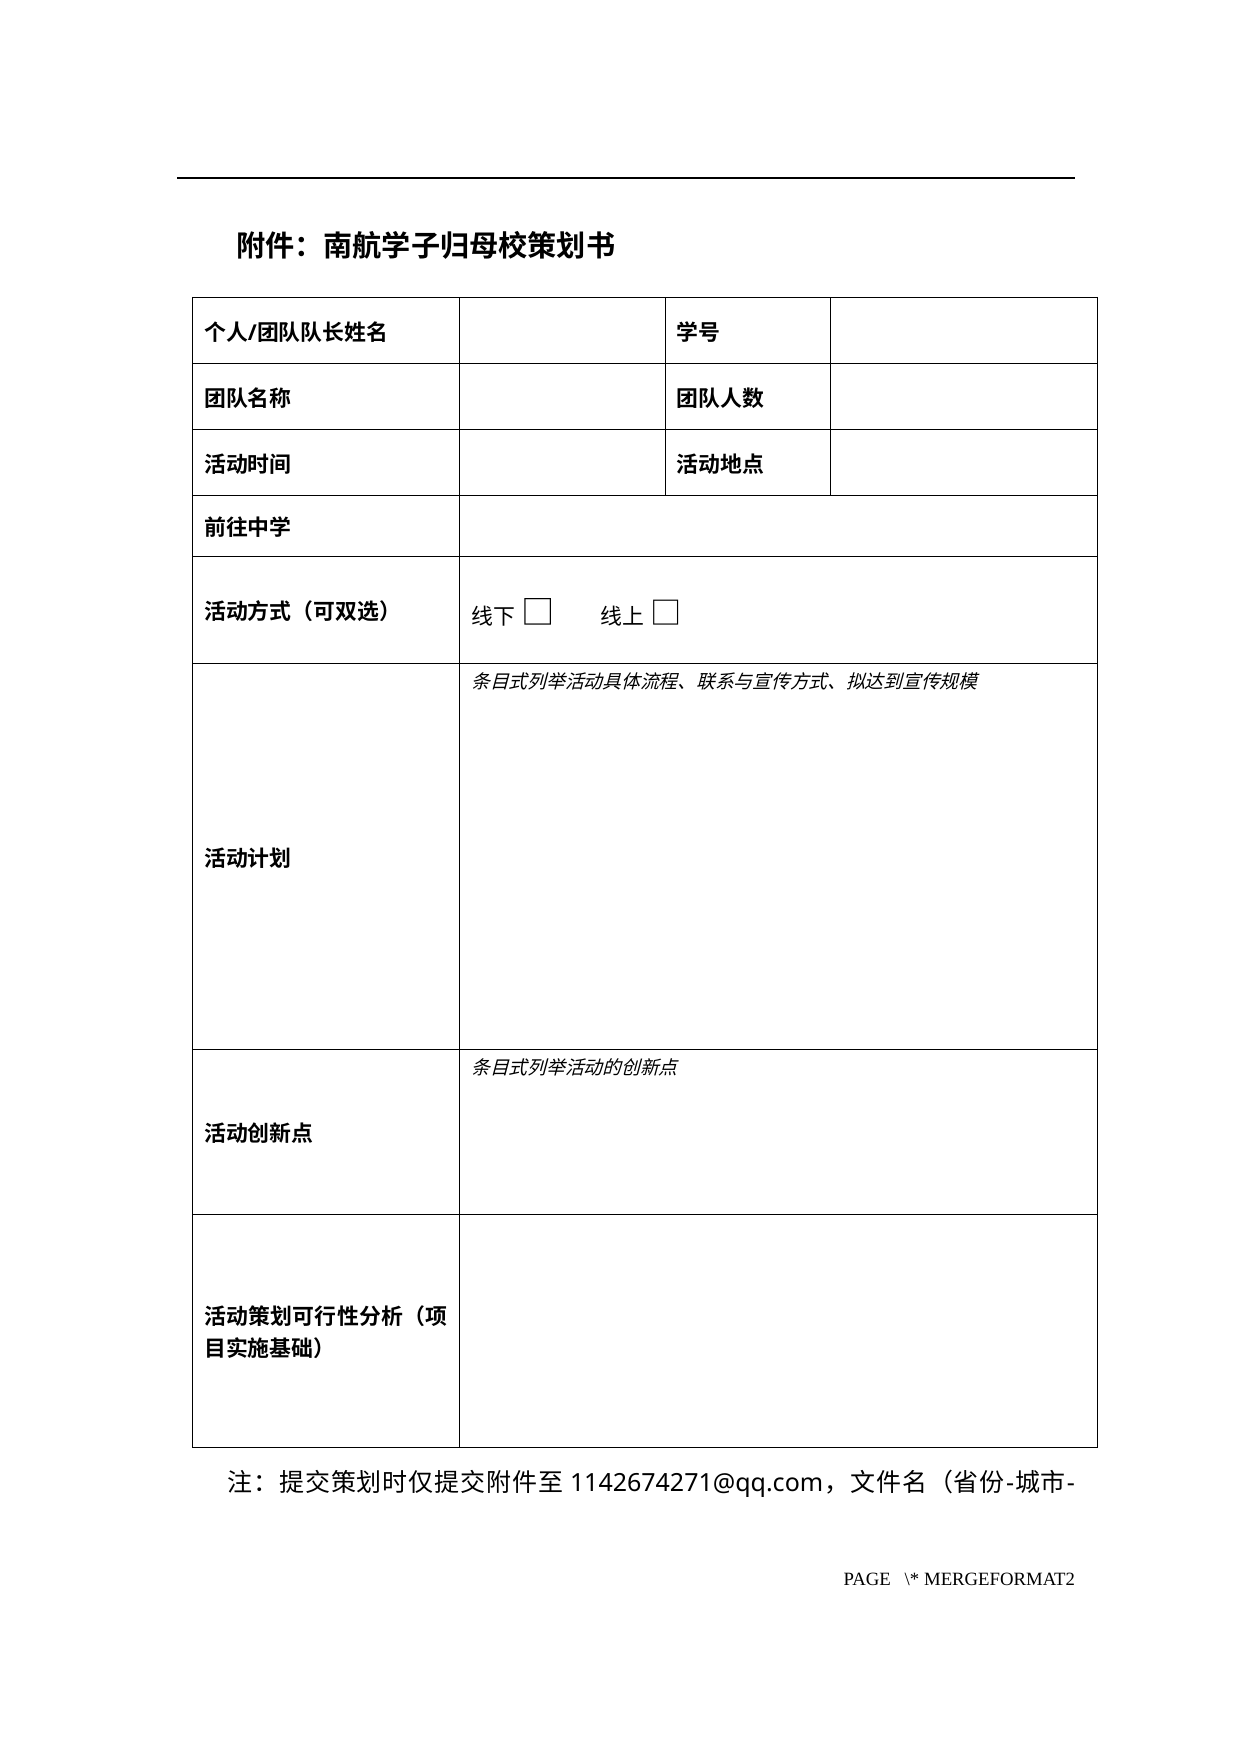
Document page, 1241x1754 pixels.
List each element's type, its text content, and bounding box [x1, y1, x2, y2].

table_cell [460, 430, 665, 495]
table_cell 条目式列举活动的创新点 [460, 1050, 1097, 1213]
table_header 个人/团队队长姓名 [193, 298, 459, 363]
table_cell 活动地点 [666, 430, 830, 495]
table_cell 团队人数 [666, 364, 830, 429]
table_cell 线下 □ 线上 □ [460, 557, 1097, 663]
table_cell 团队名称 [193, 364, 459, 429]
table_cell 活动方式（可双选） [193, 557, 459, 663]
table_header [831, 298, 1097, 363]
table_cell 前往中学 [193, 496, 459, 556]
text 附件：南航学子归母校策划书 [177, 211, 1075, 276]
table_cell 活动策划可行性分析（项目实施基础） [193, 1215, 459, 1447]
table_cell [460, 496, 1097, 556]
table_cell [831, 364, 1097, 429]
table_cell 条目式列举活动具体流程、联系与宣传方式、拟达到宣传规模 [460, 664, 1097, 1049]
table_cell [831, 430, 1097, 495]
table_header 学号 [666, 298, 830, 363]
table_cell [460, 364, 665, 429]
table_header [460, 298, 665, 363]
table_cell [460, 1215, 1097, 1447]
table_cell 活动时间 [193, 430, 459, 495]
table_cell 活动计划 [193, 664, 459, 1049]
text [177, 1448, 1075, 1513]
table_cell 活动创新点 [193, 1050, 459, 1213]
